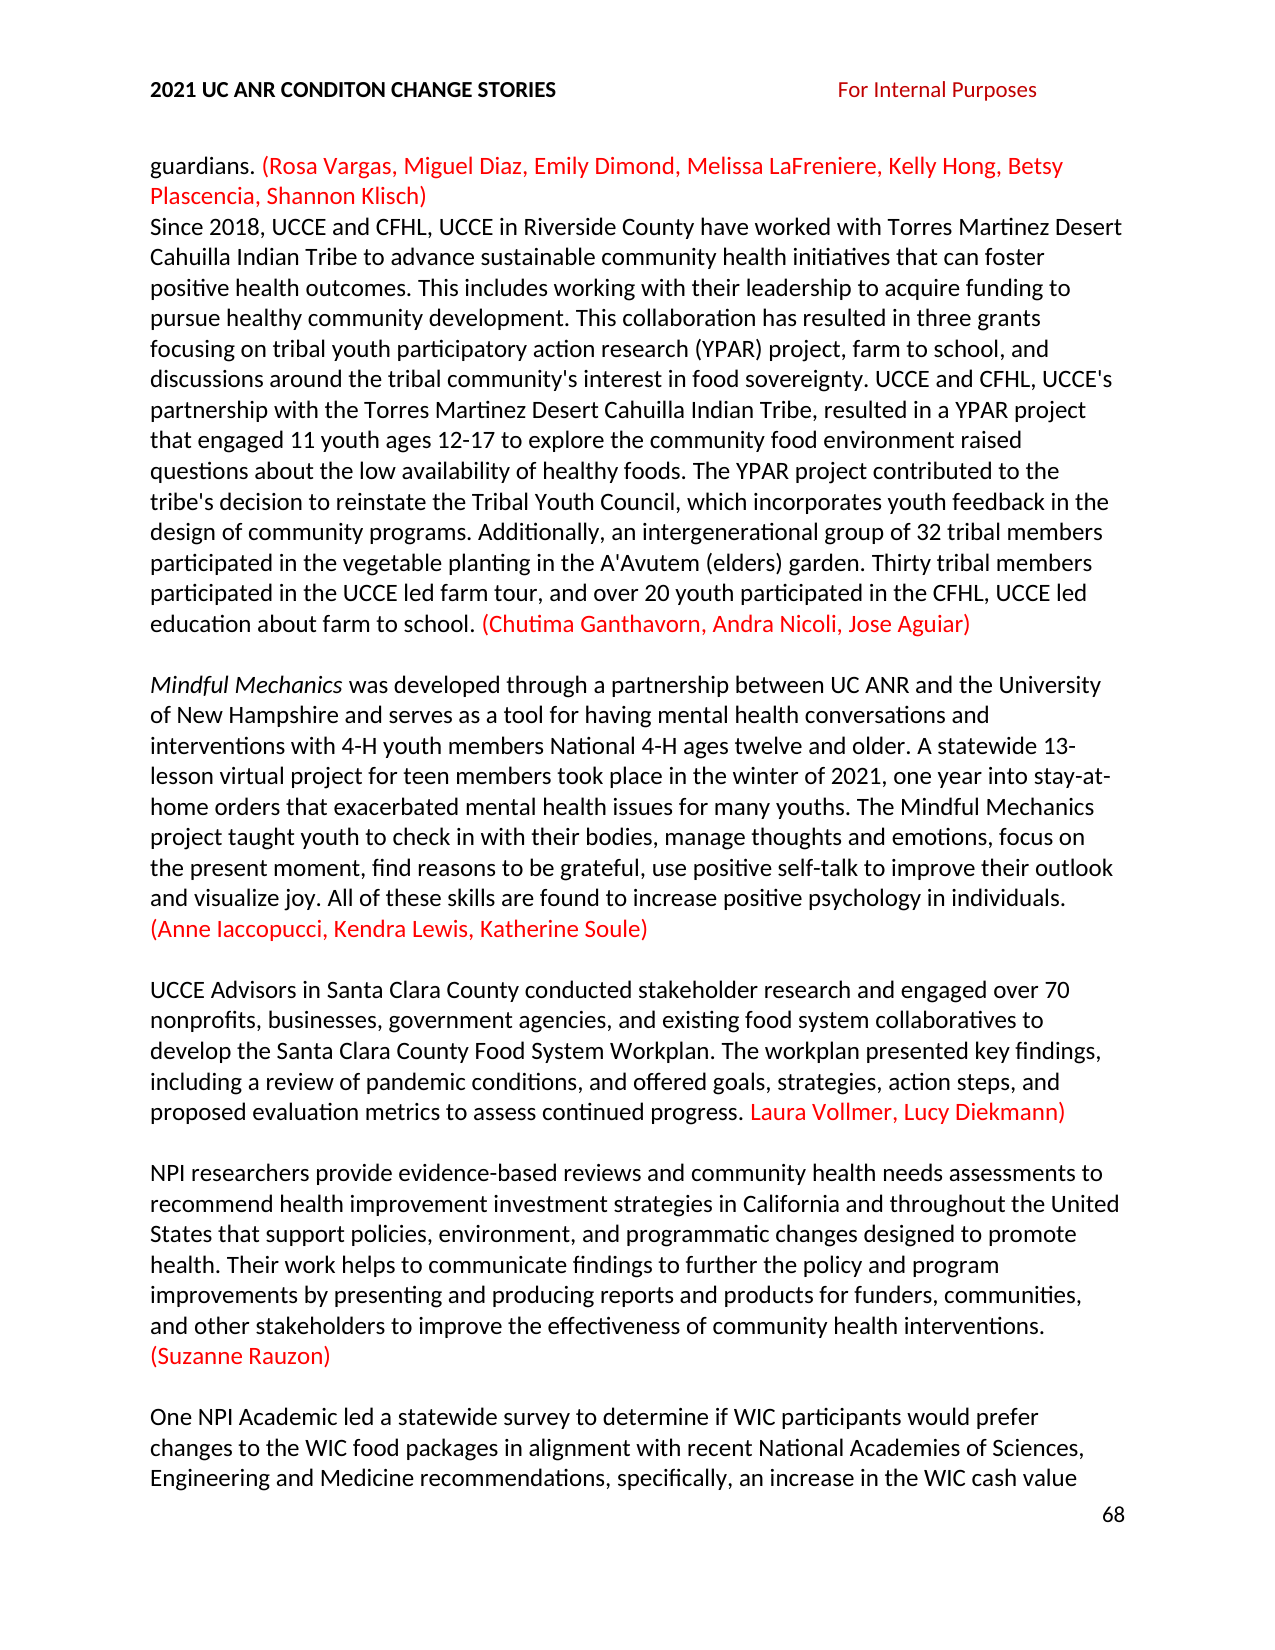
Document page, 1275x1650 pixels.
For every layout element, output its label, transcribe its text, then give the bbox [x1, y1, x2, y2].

text Since 2018, UCCE and CFHL, UCCE in Riverside County have worked with Torres Martinez Desert Cahuilla Indian Tribe to advance sustainable community health initiatives that can foster positive health outcomes. This includes working with their leadership to acquire funding to pursue healthy community development. This collaboration has resulted in three grants focusing on tribal youth participatory action research (YPAR) project, farm to school, and discussions around the tribal community's interest in food sovereignty. UCCE and CFHL, UCCE's partnership with the Torres Martinez Desert Cahuilla Indian Tribe, resulted in a YPAR project that engaged 11 youth ages 12-17 to explore the community food environment raised questions about the low availability of healthy foods. The YPAR project contributed to the tribe's decision to reinstate the Tribal Youth Council, which incorporates youth feedback in the design of community programs. Additionally, an intergenerational group of 32 tribal members participated in the vegetable planting in the A'Avutem (elders) garden. Thirty tribal members participated in the UCCE led farm tour, and over 20 youth participated in the CFHL, UCCE led education about farm to school. (Chutima Ganthavorn, Andra Nicoli, Jose Aguiar) [150, 211, 1125, 638]
text NPI researchers provide evidence-based reviews and community health needs assessments to recommend health improvement investment strategies in California and throughout the United States that support policies, environment, and programmatic changes designed to promote health. Their work helps to communicate findings to further the policy and program improvements by presenting and producing reports and products for funders, communities, and other stakeholders to improve the effectiveness of community health interventions. (Suzanne Rauzon) [150, 1157, 1125, 1371]
text UCCE Advisors in Santa Clara County conducted stakeholder research and engaged over 70 nonprofits, businesses, government agencies, and existing food system collaboratives to develop the Santa Clara County Food System Workplan. The workplan presented key findings, including a review of pandemic conditions, and offered goals, strategies, action steps, and proposed evaluation metrics to assess continued progress. Laura Vollmer, Lucy Diekmann) [150, 974, 1125, 1127]
text Mindful Mechanics was developed through a partnership between UC ANR and the University of New Hampshire and serves as a tool for having mental health conversations and interventions with 4-H youth members National 4-H ages twelve and older. A statewide 13-lesson virtual project for teen members took place in the winter of 2021, one year into stay-at-home orders that exacerbated mental health issues for many youths. The Mindful Mechanics project taught youth to check in with their bodies, manage thoughts and emotions, focus on the present moment, find reasons to be grateful, use positive self-talk to improve their outlook and visualize joy. All of these skills are found to increase positive psychology in individuals. (Anne Iaccopucci, Kendra Lewis, Katherine Soule) [150, 669, 1125, 943]
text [150, 1401, 1125, 1493]
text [150, 150, 1125, 211]
